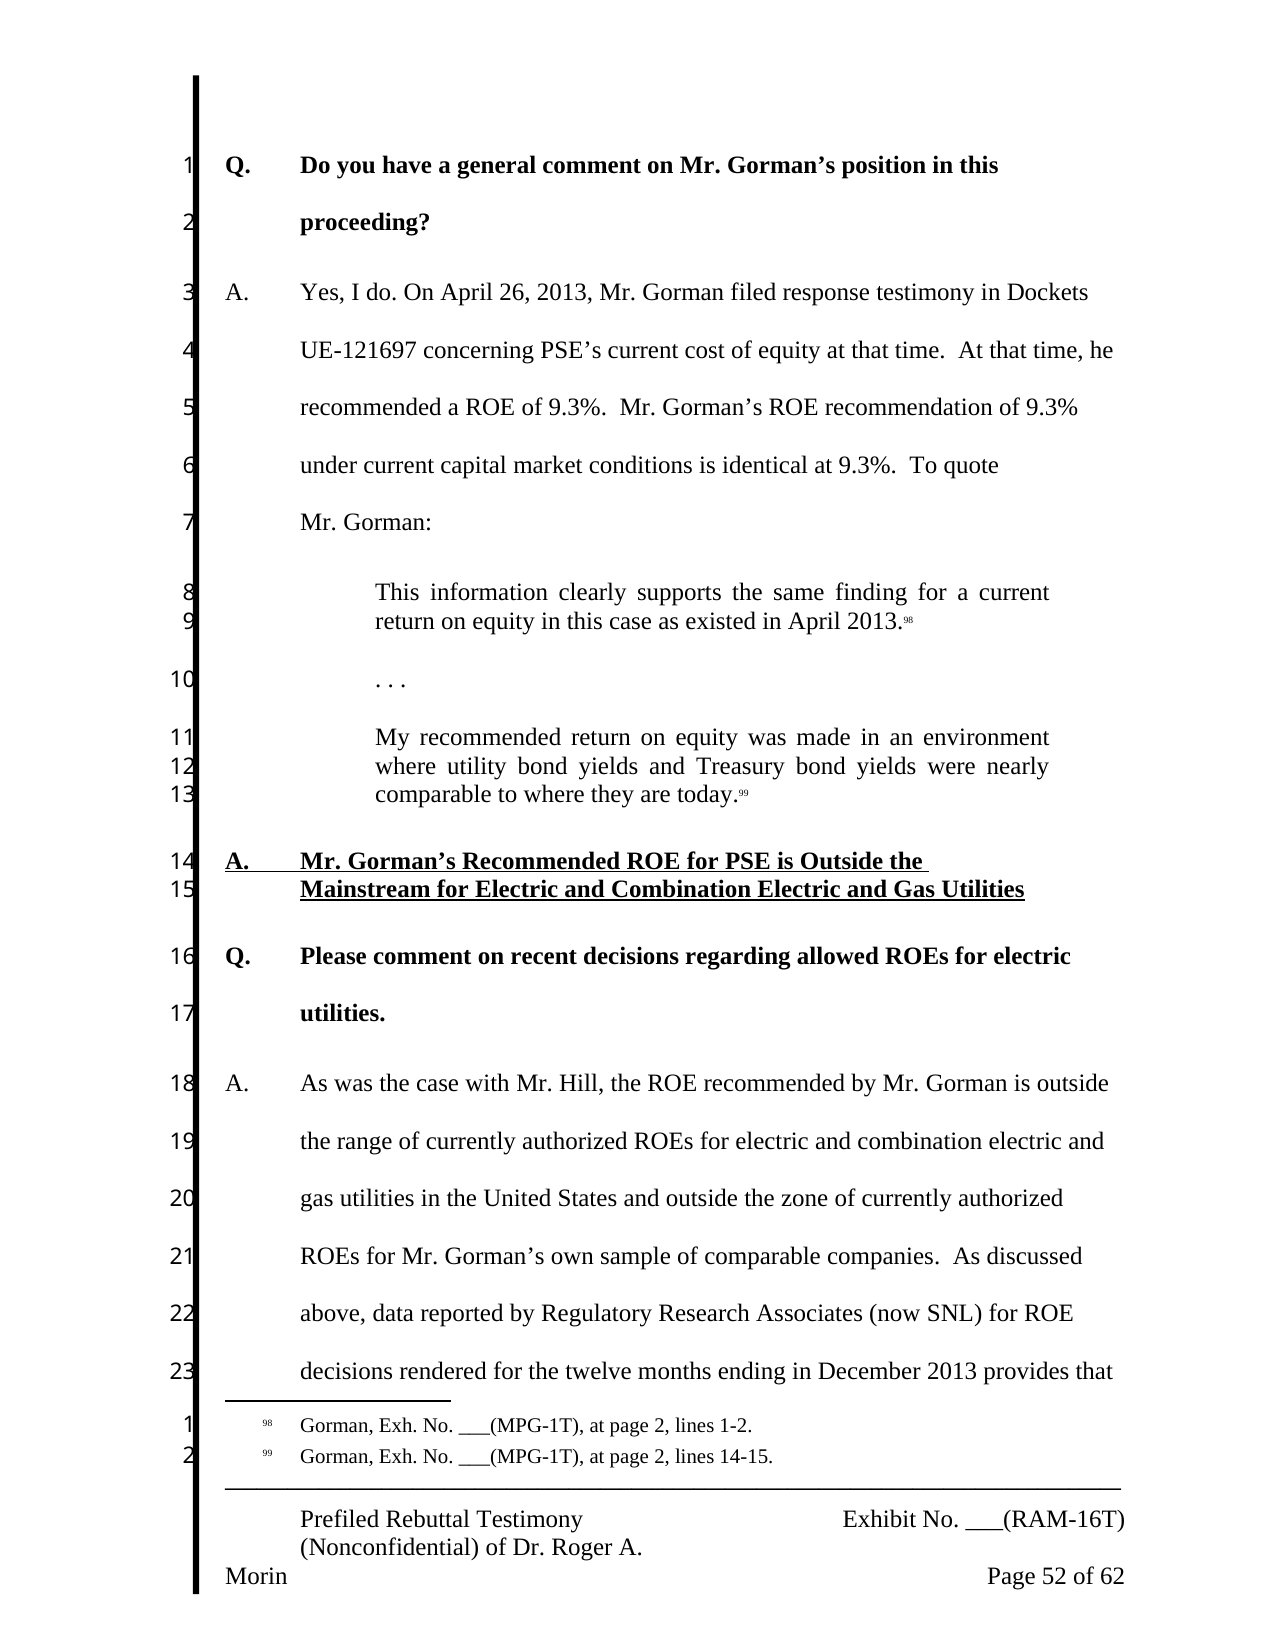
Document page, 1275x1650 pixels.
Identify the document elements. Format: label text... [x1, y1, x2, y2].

subtitle A. Mr. Gorman’s Recommended ROE for PSE is Outside the Mainstream for Electric and Combination Electric and Gas Utilities [225, 846, 1050, 903]
text My recommended return on equity was made in an environment where utility bond yields and Treasury bond yields were nearly comparable to where they are today. [375, 722, 1050, 808]
text . . . [375, 664, 1050, 693]
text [225, 1068, 1125, 1384]
text Q. Do you have a general comment on Mr. Gorman’s position in this proceeding? [225, 150, 1125, 236]
text A. Yes, I do. On April 26, 2013, Mr. Gorman filed response testimony in Dockets UE-121697 concerning PSE’s current cost of equity at that time. At that time, he recommended a ROE of 9.3%. Mr. Gorman’s ROE recommendation of 9.3% under current capital market conditions is identical at 9.3%. To quote Mr. Gorman: [225, 277, 1125, 536]
text Q. Please comment on recent decisions regarding allowed ROEs for electric utilities. [225, 941, 1125, 1027]
text This information clearly supports the same finding for a current return on equity in this case as existed in April 2013. [375, 577, 1050, 635]
